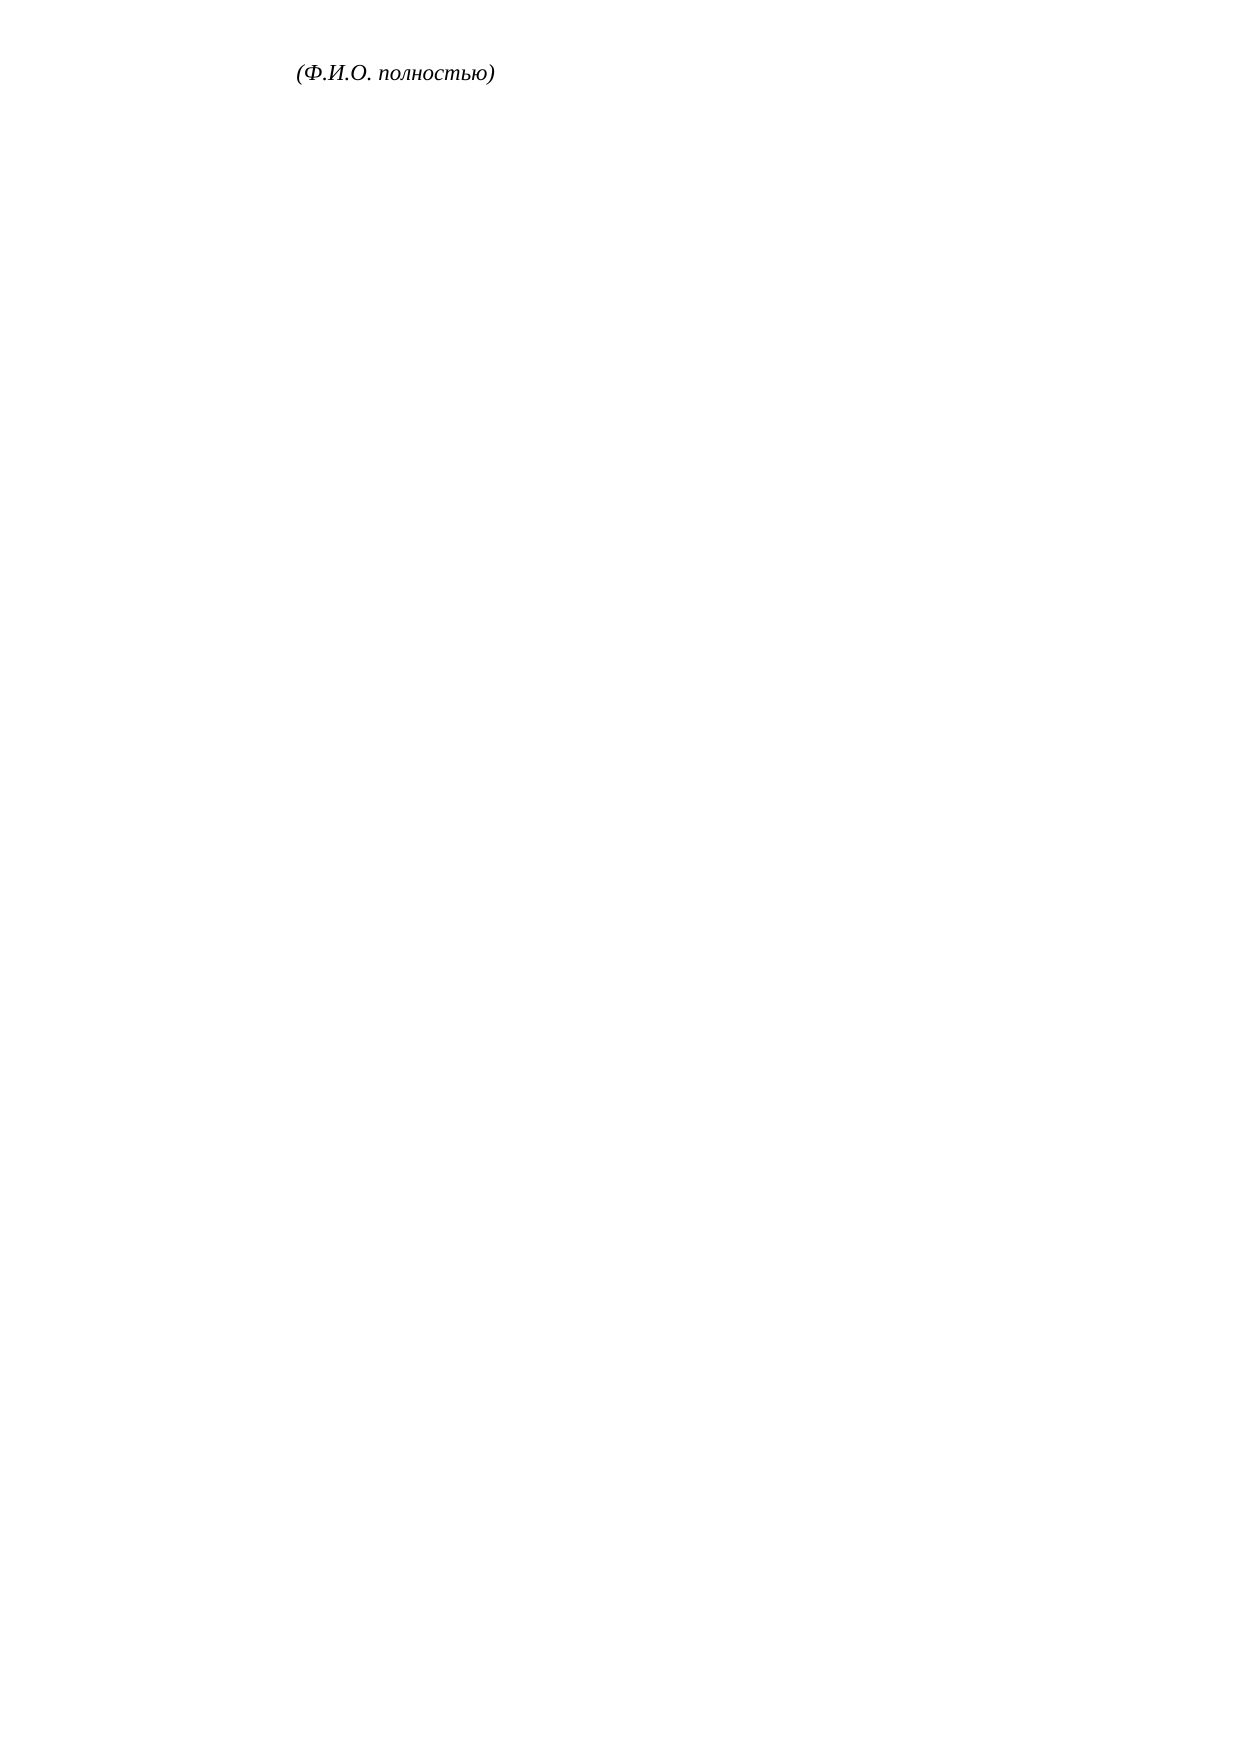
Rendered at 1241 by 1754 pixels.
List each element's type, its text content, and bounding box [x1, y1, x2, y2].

text (Ф.И.О. полностью) [222, 59, 1165, 85]
